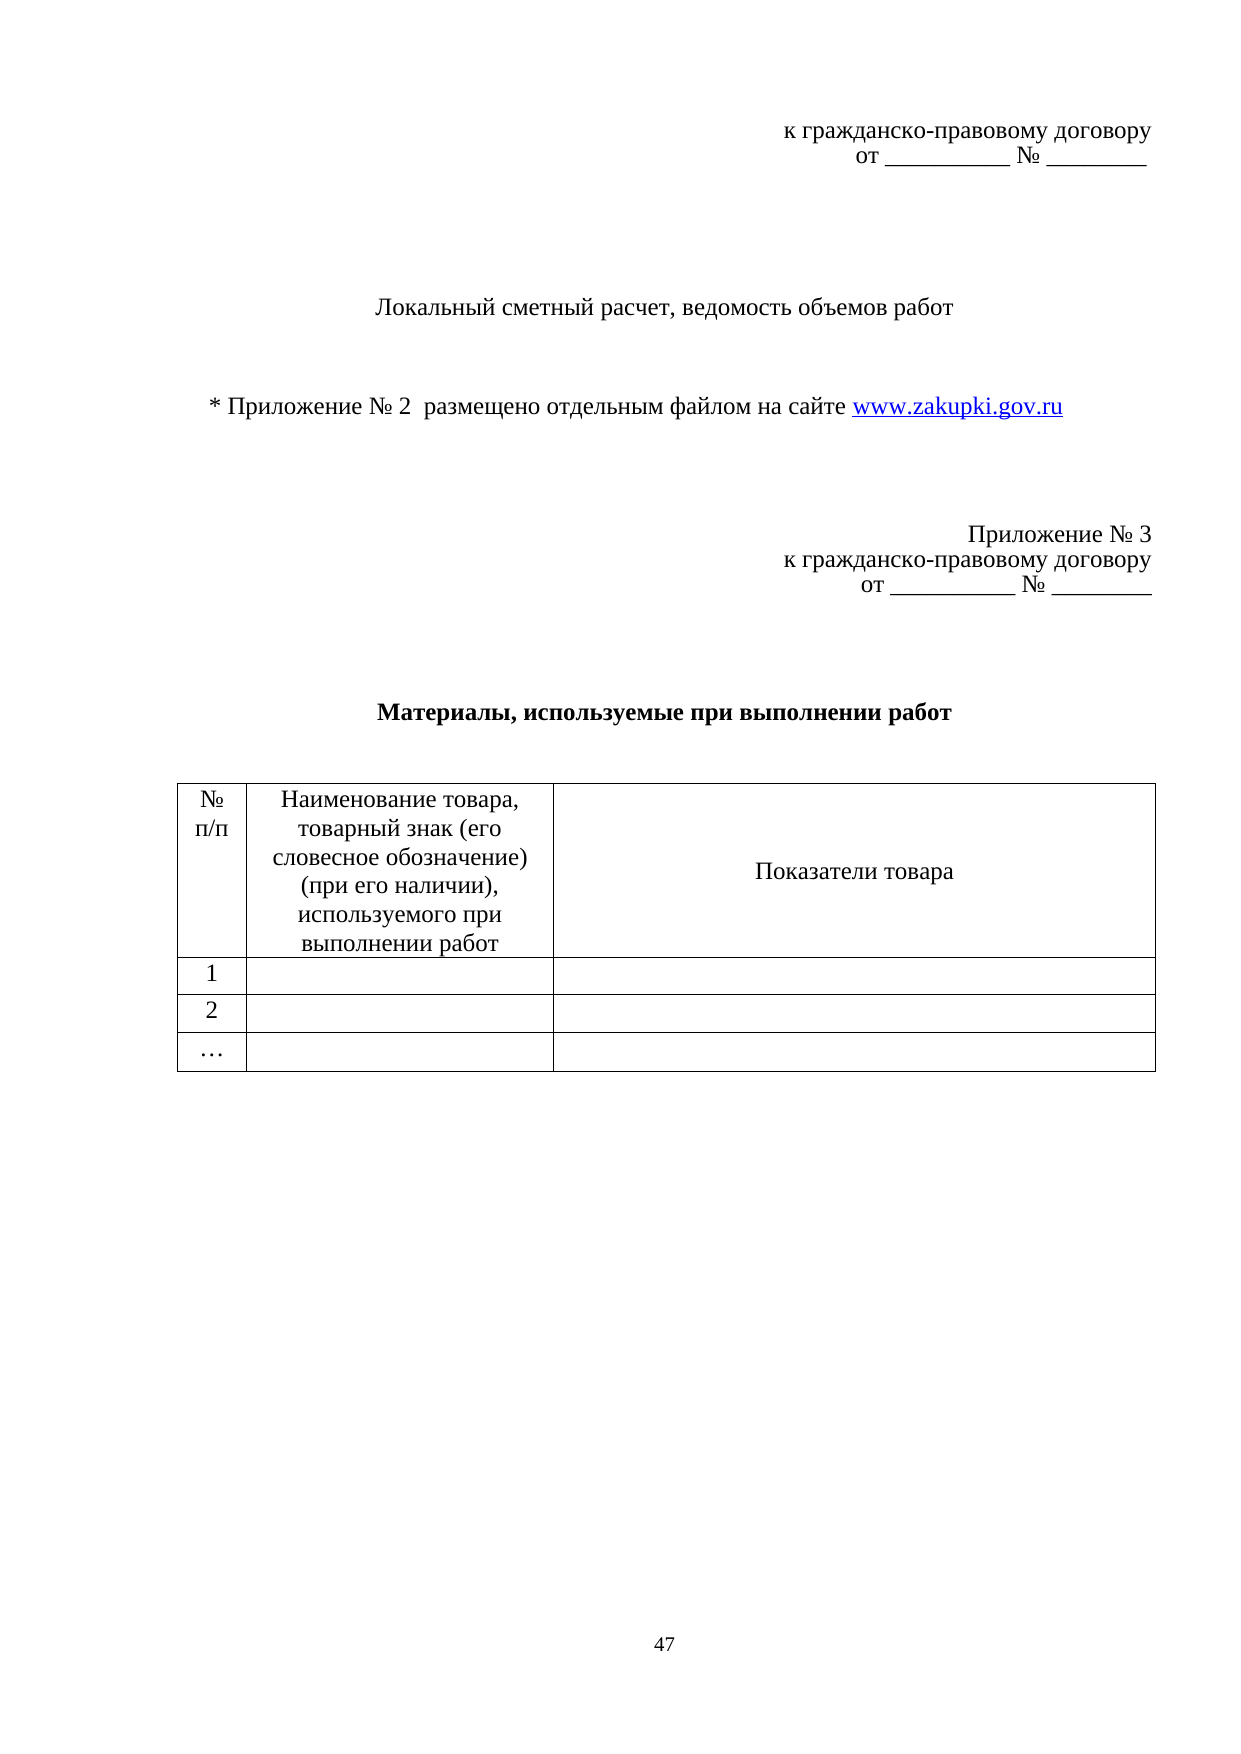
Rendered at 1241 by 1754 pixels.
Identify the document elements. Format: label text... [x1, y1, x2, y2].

table_cell 1 [178, 958, 246, 994]
text от __________ № ________ [768, 573, 1152, 598]
table_header Показатели товара [554, 784, 1155, 957]
table_cell [247, 1033, 553, 1071]
text * Приложение № 2 размещено отдельным файлом на сайте www.zakupki.gov.ru [177, 391, 1152, 419]
table_cell 2 [178, 995, 246, 1032]
table_cell [247, 958, 553, 994]
table_header Наименование товара, товарный знак (его словесное обозначение) (при его наличии), используемого при выполнении работ [247, 784, 553, 957]
text Локальный сметный расчет, ведомость объемов работ [177, 292, 1152, 320]
table_cell [554, 995, 1155, 1032]
text от __________ № ________ [768, 143, 1152, 168]
table_cell [554, 1033, 1155, 1071]
table_cell [554, 958, 1155, 994]
table_header № п/п [178, 784, 246, 957]
text к гражданско-правовому договору [768, 118, 1152, 143]
text Приложение № 3 [768, 523, 1152, 548]
table_cell [247, 995, 553, 1032]
table_cell … [178, 1033, 246, 1071]
text Материалы, используемые при выполнении работ [177, 697, 1152, 726]
text к гражданско-правовому договору [768, 548, 1152, 573]
